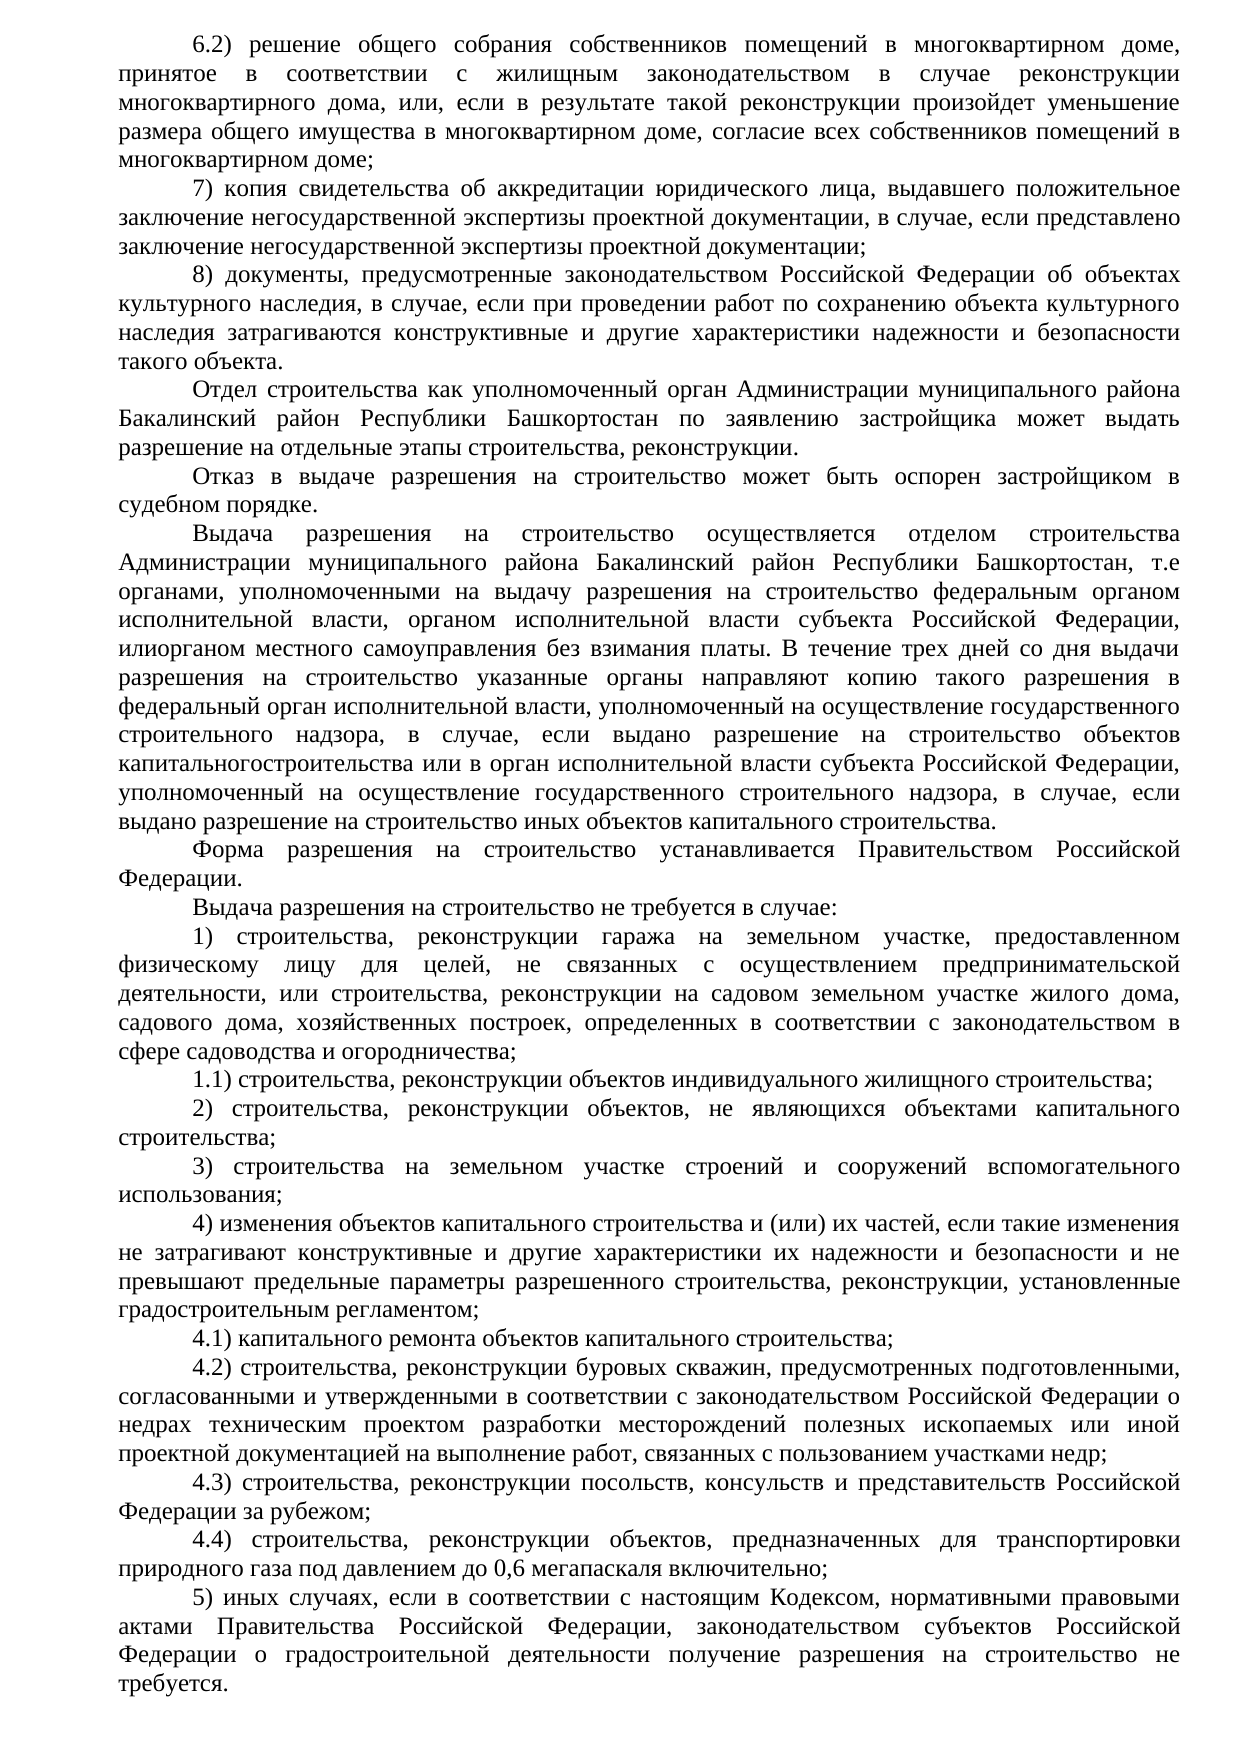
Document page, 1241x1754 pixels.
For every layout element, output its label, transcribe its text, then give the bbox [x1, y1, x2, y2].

text Форма разрешения на строительство устанавливается Правительством Российской Федерации. [118, 834, 1181, 892]
text 4.2) строительства, реконструкции буровых скважин, предусмотренных подготовленными, согласованными и утвержденными в соответствии с законодательством Российской Федерации о недрах техническим проектом разработки месторождений полезных ископаемых или иной проектной документацией на выполнение работ, связанных с пользованием участками недр; [118, 1352, 1181, 1467]
text 6.2) решение общего собрания собственников помещений в многоквартирном доме, принятое в соответствии с жилищным законодательством в случае реконструкции многоквартирного дома, или, если в результате такой реконструкции произойдет уменьшение размера общего имущества в многоквартирном доме, согласие всех собственников помещений в многоквартирном доме; [118, 29, 1181, 173]
text 7) копия свидетельства об аккредитации юридического лица, выдавшего положительное заключение негосударственной экспертизы проектной документации, в случае, если представлено заключение негосударственной экспертизы проектной документации; [118, 173, 1181, 259]
text 4.3) строительства, реконструкции посольств, консульств и представительств Российской Федерации за рубежом; [118, 1467, 1181, 1524]
text Отдел строительства как уполномоченный орган Администрации муниципального района Бакалинский район Республики Башкортостан по заявлению застройщика может выдать разрешение на отдельные этапы строительства, реконструкции. [118, 374, 1181, 461]
text 1.1) строительства, реконструкции объектов индивидуального жилищного строительства; [118, 1064, 1181, 1093]
text 4) изменения объектов капитального строительства и (или) их частей, если такие изменения не затрагивают конструктивные и другие характеристики их надежности и безопасности и не превышают предельные параметры разрешенного строительства, реконструкции, установленные градостроительным регламентом; [118, 1208, 1181, 1323]
text 1) строительства, реконструкции гаража на земельном участке, предоставленном физическому лицу для целей, не связанных с осуществлением предпринимательской деятельности, или строительства, реконструкции на садовом земельном участке жилого дома, садового дома, хозяйственных построек, определенных в соответствии с законодательством в сфере садоводства и огородничества; [118, 921, 1181, 1064]
text 4.4) строительства, реконструкции объектов, предназначенных для транспортировки природного газа под давлением до 0,6 мегапаскаля включительно; [118, 1524, 1181, 1582]
text 8) документы, предусмотренные законодательством Российской Федерации об объектах культурного наследия, в случае, если при проведении работ по сохранению объекта культурного наследия затрагиваются конструктивные и другие характеристики надежности и безопасности такого объекта. [118, 259, 1181, 374]
text Выдача разрешения на строительство осуществляется отделом строительства Администрации муниципального района Бакалинский район Республики Башкортостан, т.е органами, уполномоченными на выдачу разрешения на строительство федеральным органом исполнительной власти, органом исполнительной власти субъекта Российской Федерации, илиорганом местного самоуправления без взимания платы. В течение трех дней со дня выдачи разрешения на строительство указанные органы направляют копию такого разрешения в федеральный орган исполнительной власти, уполномоченный на осуществление государственного строительного надзора, в случае, если выдано разрешение на строительство объектов капитальногостроительства или в орган исполнительной власти субъекта Российской Федерации, уполномоченный на осуществление государственного строительного надзора, в случае, если выдано разрешение на строительство иных объектов капитального строительства. [118, 518, 1181, 834]
text 5) иных случаях, если в соответствии с настоящим Кодексом, нормативными правовыми актами Правительства Российской Федерации, законодательством субъектов Российской Федерации о градостроительной деятельности получение разрешения на строительство не требуется. [118, 1582, 1181, 1697]
text 3) строительства на земельном участке строений и сооружений вспомогательного использования; [118, 1151, 1181, 1208]
text Отказ в выдаче разрешения на строительство может быть оспорен застройщиком в судебном порядке. [118, 461, 1181, 518]
text 4.1) капитального ремонта объектов капитального строительства; [118, 1323, 1181, 1352]
text 2) строительства, реконструкции объектов, не являющихся объектами капитального строительства; [118, 1093, 1181, 1151]
text Выдача разрешения на строительство не требуется в случае: [118, 892, 1181, 921]
